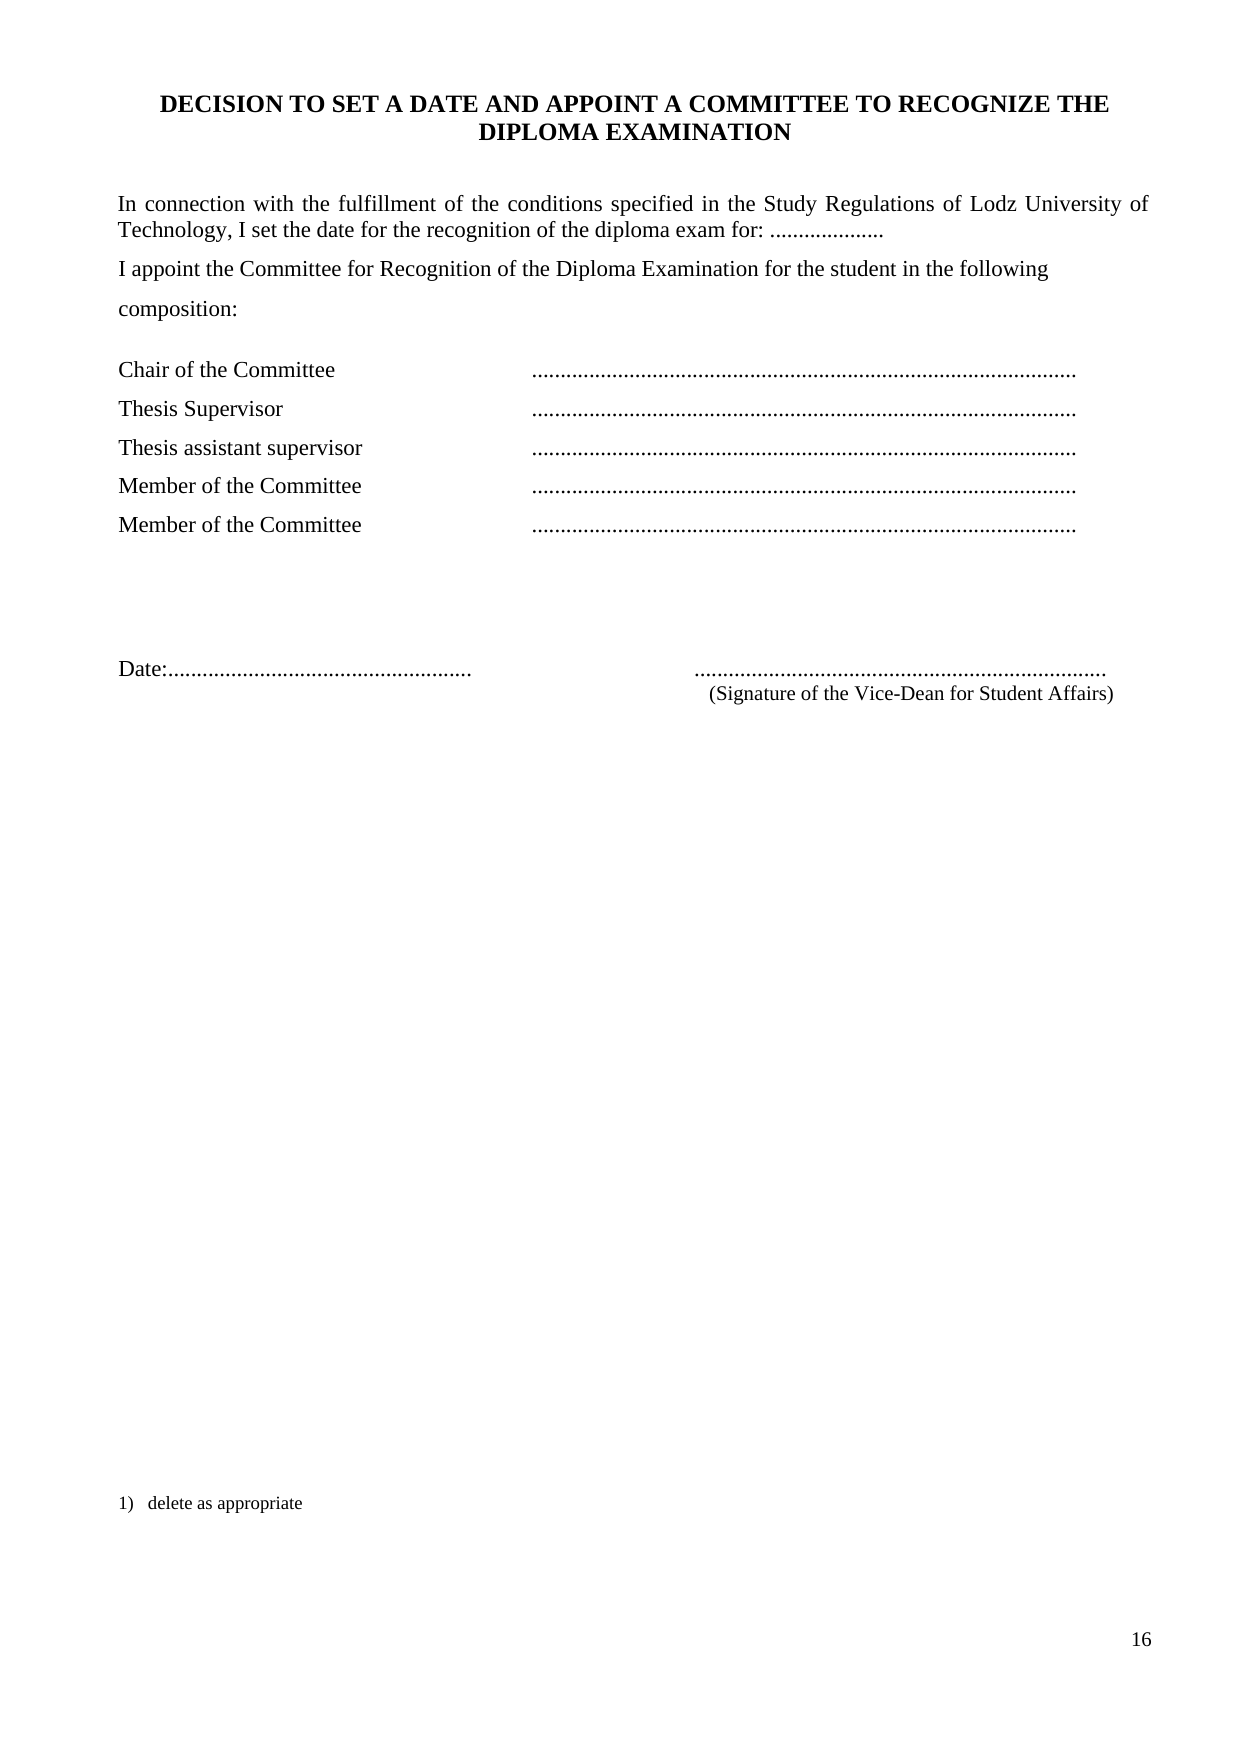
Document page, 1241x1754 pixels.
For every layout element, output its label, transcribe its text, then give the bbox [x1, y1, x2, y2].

text Member of the Committee [118, 472, 1152, 499]
text 1) delete as appropriate [118, 1492, 1152, 1514]
text I appoint the Committee for Recognition of the Diploma Examination for the student in the following composition: [118, 255, 1152, 321]
text DECISION TO SET A DATE AND APPOINT A COMMITTEE TO RECOGNIZE THE DIPLOMA EXAMINATION [118, 89, 1152, 146]
text In connection with the fulfillment of the conditions specified in the Study Regulations of Lodz University of Technology, I set the date for the recognition of the diploma exam for: .................... [117, 190, 1152, 243]
text Member of the Committee [118, 511, 1152, 538]
text Thesis Supervisor [118, 395, 1152, 421]
text Thesis assistant supervisor [118, 433, 1152, 460]
text Date: [118, 655, 1152, 681]
text Chair of the Committee [118, 356, 1152, 382]
text (Signature of the Vice-Dean for Student Affairs) [148, 681, 1152, 705]
